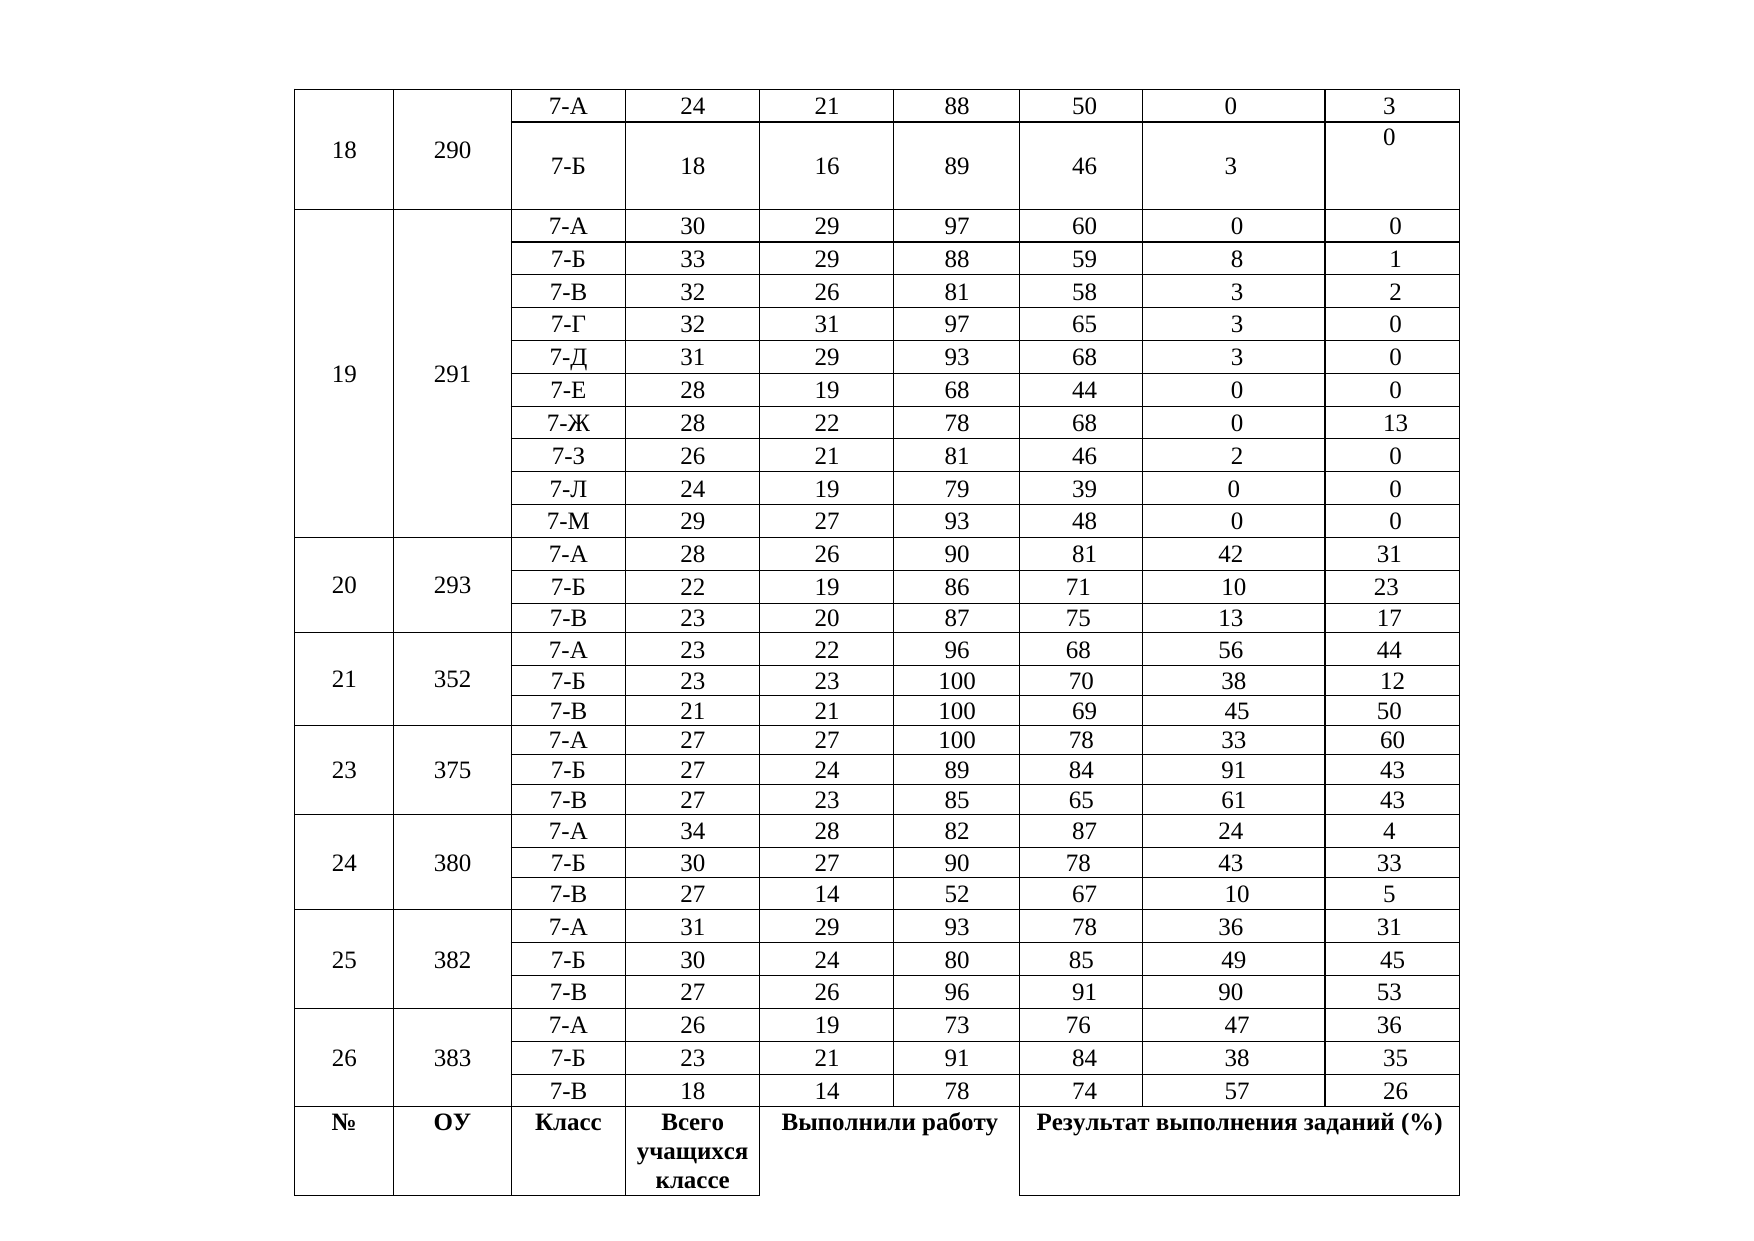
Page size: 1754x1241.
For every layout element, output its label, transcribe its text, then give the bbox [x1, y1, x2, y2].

table_cell 0 [1143, 407, 1324, 438]
table_cell 27 [760, 505, 893, 537]
table_cell 32 [626, 275, 759, 307]
table_cell 31 [760, 308, 893, 340]
table_cell 58 [1020, 275, 1142, 307]
table_cell 38 [1143, 1042, 1324, 1073]
table_cell 7-Б [512, 243, 625, 274]
table_cell 19 [760, 1009, 893, 1041]
table_cell 23 [626, 633, 759, 665]
table_cell 26 [626, 1009, 759, 1041]
table_cell 3 [1143, 341, 1324, 373]
table_cell 20 [760, 604, 893, 632]
table_cell 26 [760, 538, 893, 569]
table_cell 100 [894, 666, 1019, 695]
table_cell Выполнили работу [760, 1107, 1019, 1195]
table_cell 7-В [512, 604, 625, 632]
table_cell 10 [1143, 878, 1324, 909]
table_cell 68 [894, 374, 1019, 406]
table_cell 21 [760, 90, 893, 121]
table_cell 60 [1326, 726, 1459, 754]
table_cell 18 [626, 1075, 759, 1106]
table_cell 46 [1020, 123, 1142, 209]
table_cell 27 [626, 726, 759, 754]
table_cell 90 [894, 848, 1019, 877]
table_cell 84 [1020, 755, 1142, 784]
table_cell 23 [295, 726, 393, 814]
table_cell 2 [1326, 275, 1459, 307]
table_cell 87 [1020, 815, 1142, 847]
table_cell 78 [894, 407, 1019, 438]
table_cell 82 [894, 815, 1019, 847]
table_cell 21 [760, 439, 893, 471]
table_cell 382 [394, 910, 511, 1008]
table_cell 19 [760, 571, 893, 602]
table_cell 43 [1326, 755, 1459, 784]
table_cell 39 [1020, 472, 1142, 504]
table_cell 75 [1020, 604, 1142, 632]
table_cell 33 [1143, 726, 1324, 754]
table_cell 0 [1143, 472, 1324, 504]
table_cell 21 [295, 633, 393, 724]
table_cell 27 [626, 878, 759, 909]
table_cell 24 [760, 943, 893, 975]
table_cell 7-Б [512, 943, 625, 975]
table_cell 0 [1143, 374, 1324, 406]
table_cell 23 [626, 604, 759, 632]
table_cell 87 [894, 604, 1019, 632]
table_cell 84 [1020, 1042, 1142, 1073]
table_cell 18 [295, 90, 393, 209]
table_cell 24 [760, 755, 893, 784]
table_cell 48 [1020, 505, 1142, 537]
table_cell 78 [1020, 910, 1142, 942]
table_cell 0 [1326, 439, 1459, 471]
table_cell 32 [626, 308, 759, 340]
table_cell 86 [894, 571, 1019, 602]
table_cell 23 [626, 666, 759, 695]
table_cell 90 [894, 538, 1019, 569]
table_cell 44 [1020, 374, 1142, 406]
table_cell 88 [894, 243, 1019, 274]
table_cell № [295, 1107, 393, 1195]
table_cell 7-М [512, 505, 625, 537]
table_cell 43 [1143, 848, 1324, 877]
table_cell 7-В [512, 976, 625, 1008]
table_cell 27 [760, 848, 893, 877]
table_cell 24 [626, 90, 759, 121]
table_cell 34 [626, 815, 759, 847]
table_cell 352 [394, 633, 511, 724]
table_cell 78 [894, 1075, 1019, 1106]
table_cell 17 [1326, 604, 1459, 632]
table_cell 33 [626, 243, 759, 274]
table_cell 383 [394, 1009, 511, 1106]
table_cell 65 [1020, 308, 1142, 340]
table_cell Класс [512, 1107, 625, 1195]
table_cell 7-В [512, 878, 625, 909]
table_cell 91 [1020, 976, 1142, 1008]
table_cell 33 [1326, 848, 1459, 877]
table_cell 36 [1326, 1009, 1459, 1041]
table_cell 293 [394, 538, 511, 632]
table_cell 3 [1326, 90, 1459, 121]
table_cell 0 [1143, 505, 1324, 537]
table_cell 380 [394, 815, 511, 909]
table_cell 7-З [512, 439, 625, 471]
table_cell 50 [1326, 696, 1459, 724]
table_cell 38 [1143, 666, 1324, 695]
table_cell 93 [894, 910, 1019, 942]
table_cell 27 [626, 976, 759, 1008]
table_cell 97 [894, 308, 1019, 340]
table_cell 7-Б [512, 848, 625, 877]
table_cell 7-Д [512, 341, 625, 373]
table_cell 20 [295, 538, 393, 632]
table_cell 26 [295, 1009, 393, 1106]
table_cell 70 [1020, 666, 1142, 695]
table_cell 69 [1020, 696, 1142, 724]
table_cell 7-А [512, 910, 625, 942]
table_cell 7-Б [512, 571, 625, 602]
table_cell 96 [894, 633, 1019, 665]
table_cell 7-Б [512, 123, 625, 209]
table_cell 26 [626, 439, 759, 471]
table_cell 7-А [512, 210, 625, 241]
table_cell 29 [760, 341, 893, 373]
table_cell 29 [760, 910, 893, 942]
table_cell 21 [626, 696, 759, 724]
table_cell 375 [394, 726, 511, 814]
table_cell 89 [894, 755, 1019, 784]
table_cell 21 [760, 696, 893, 724]
table_cell 59 [1020, 243, 1142, 274]
table_cell 0 [1326, 374, 1459, 406]
table_cell 3 [1143, 123, 1324, 209]
table_cell 73 [894, 1009, 1019, 1041]
table_cell 100 [894, 726, 1019, 754]
table_cell 22 [760, 407, 893, 438]
table_cell 80 [894, 943, 1019, 975]
table_cell 7-А [512, 815, 625, 847]
table_cell 57 [1143, 1075, 1324, 1106]
table_cell 28 [626, 374, 759, 406]
table_cell 49 [1143, 943, 1324, 975]
table_cell 4 [1326, 815, 1459, 847]
table_cell 93 [894, 341, 1019, 373]
table_cell 0 [1143, 90, 1324, 121]
table_cell 28 [626, 538, 759, 569]
table_cell 24 [1143, 815, 1324, 847]
table_cell 2 [1143, 439, 1324, 471]
table_cell 52 [894, 878, 1019, 909]
table_cell 45 [1326, 943, 1459, 975]
table_cell 60 [1020, 210, 1142, 241]
table_cell 0 [1326, 505, 1459, 537]
table_cell 81 [894, 275, 1019, 307]
table_cell 81 [1020, 538, 1142, 569]
table_cell 90 [1143, 976, 1324, 1008]
table_cell 68 [1020, 407, 1142, 438]
table_cell 89 [894, 123, 1019, 209]
table_cell 23 [760, 785, 893, 814]
table_cell 22 [626, 571, 759, 602]
table_cell 0 [1326, 341, 1459, 373]
table_cell 13 [1326, 407, 1459, 438]
table_cell 23 [1326, 571, 1459, 602]
table_cell 50 [1020, 90, 1142, 121]
table_cell 7-В [512, 785, 625, 814]
table_cell 5 [1326, 878, 1459, 909]
table_cell 26 [760, 976, 893, 1008]
table_cell 7-В [512, 696, 625, 724]
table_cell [626, 1107, 759, 1195]
table_cell 7-Б [512, 1042, 625, 1073]
table_cell 31 [626, 341, 759, 373]
table_cell 12 [1326, 666, 1459, 695]
table_cell 7-Б [512, 755, 625, 784]
table_cell 30 [626, 848, 759, 877]
table_cell 42 [1143, 538, 1324, 569]
table_cell 31 [1326, 910, 1459, 942]
table_cell 28 [626, 407, 759, 438]
table_cell 7-Ж [512, 407, 625, 438]
table_cell 31 [1326, 538, 1459, 569]
table_cell 291 [394, 210, 511, 537]
table_cell 10 [1143, 571, 1324, 602]
table_cell 30 [626, 943, 759, 975]
table_cell 93 [894, 505, 1019, 537]
table_cell 71 [1020, 571, 1142, 602]
table_cell 3 [1143, 275, 1324, 307]
table_cell 43 [1326, 785, 1459, 814]
table_cell 36 [1143, 910, 1324, 942]
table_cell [1020, 1107, 1459, 1195]
table_cell 24 [626, 472, 759, 504]
table_cell 16 [760, 123, 893, 209]
table_cell 47 [1143, 1009, 1324, 1041]
table_cell 7-А [512, 90, 625, 121]
table_cell 76 [1020, 1009, 1142, 1041]
table_cell 68 [1020, 633, 1142, 665]
table_cell 96 [894, 976, 1019, 1008]
table_cell 65 [1020, 785, 1142, 814]
table_cell 19 [760, 374, 893, 406]
table_cell 22 [760, 633, 893, 665]
table_cell 18 [626, 123, 759, 209]
table_cell 0 [1326, 210, 1459, 241]
table_cell 25 [295, 910, 393, 1008]
table_cell 0 [1326, 472, 1459, 504]
table_cell 68 [1020, 341, 1142, 373]
table_cell 61 [1143, 785, 1324, 814]
table_cell 100 [894, 696, 1019, 724]
table_cell 19 [760, 472, 893, 504]
table_cell 3 [1143, 308, 1324, 340]
table_cell 21 [760, 1042, 893, 1073]
table_cell 85 [1020, 943, 1142, 975]
table_cell 44 [1326, 633, 1459, 665]
table_cell 14 [760, 878, 893, 909]
table_cell 7-Б [512, 666, 625, 695]
table_cell 78 [1020, 848, 1142, 877]
table_cell 7-В [512, 275, 625, 307]
table_cell 29 [760, 210, 893, 241]
table_cell 290 [394, 90, 511, 209]
table_cell 74 [1020, 1075, 1142, 1106]
table_cell 7-А [512, 538, 625, 569]
table_cell 27 [626, 755, 759, 784]
table_cell 8 [1143, 243, 1324, 274]
table_cell 97 [894, 210, 1019, 241]
table_cell 85 [894, 785, 1019, 814]
table_cell 91 [894, 1042, 1019, 1073]
table_cell 1 [1326, 243, 1459, 274]
table_cell 30 [626, 210, 759, 241]
table_cell 67 [1020, 878, 1142, 909]
table_cell 56 [1143, 633, 1324, 665]
table_cell 24 [295, 815, 393, 909]
table_cell 28 [760, 815, 893, 847]
table_cell 7-А [512, 726, 625, 754]
table_cell 26 [760, 275, 893, 307]
table_cell 88 [894, 90, 1019, 121]
table_cell 27 [760, 726, 893, 754]
table_cell 53 [1326, 976, 1459, 1008]
table_cell 7-Г [512, 308, 625, 340]
table_cell 29 [626, 505, 759, 537]
table_cell 0 [1143, 210, 1324, 241]
table_cell 91 [1143, 755, 1324, 784]
table_cell 0 [1326, 308, 1459, 340]
table_cell 79 [894, 472, 1019, 504]
table_cell 13 [1143, 604, 1324, 632]
table_cell 27 [626, 785, 759, 814]
table_cell 35 [1326, 1042, 1459, 1073]
table_cell 45 [1143, 696, 1324, 724]
table_cell 7-В [512, 1075, 625, 1106]
table_cell 7-А [512, 1009, 625, 1041]
table_cell 31 [626, 910, 759, 942]
table_cell 26 [1326, 1075, 1459, 1106]
table_cell 78 [1020, 726, 1142, 754]
table_cell 23 [626, 1042, 759, 1073]
table_cell ОУ [394, 1107, 511, 1195]
table_cell 29 [760, 243, 893, 274]
table_cell 7-Л [512, 472, 625, 504]
table_cell 23 [760, 666, 893, 695]
table_cell 19 [295, 210, 393, 537]
table_cell 46 [1020, 439, 1142, 471]
table_cell 81 [894, 439, 1019, 471]
table_cell 7-А [512, 633, 625, 665]
table_cell 7-Е [512, 374, 625, 406]
table_cell 0 [1326, 123, 1459, 209]
table_cell 14 [760, 1075, 893, 1106]
